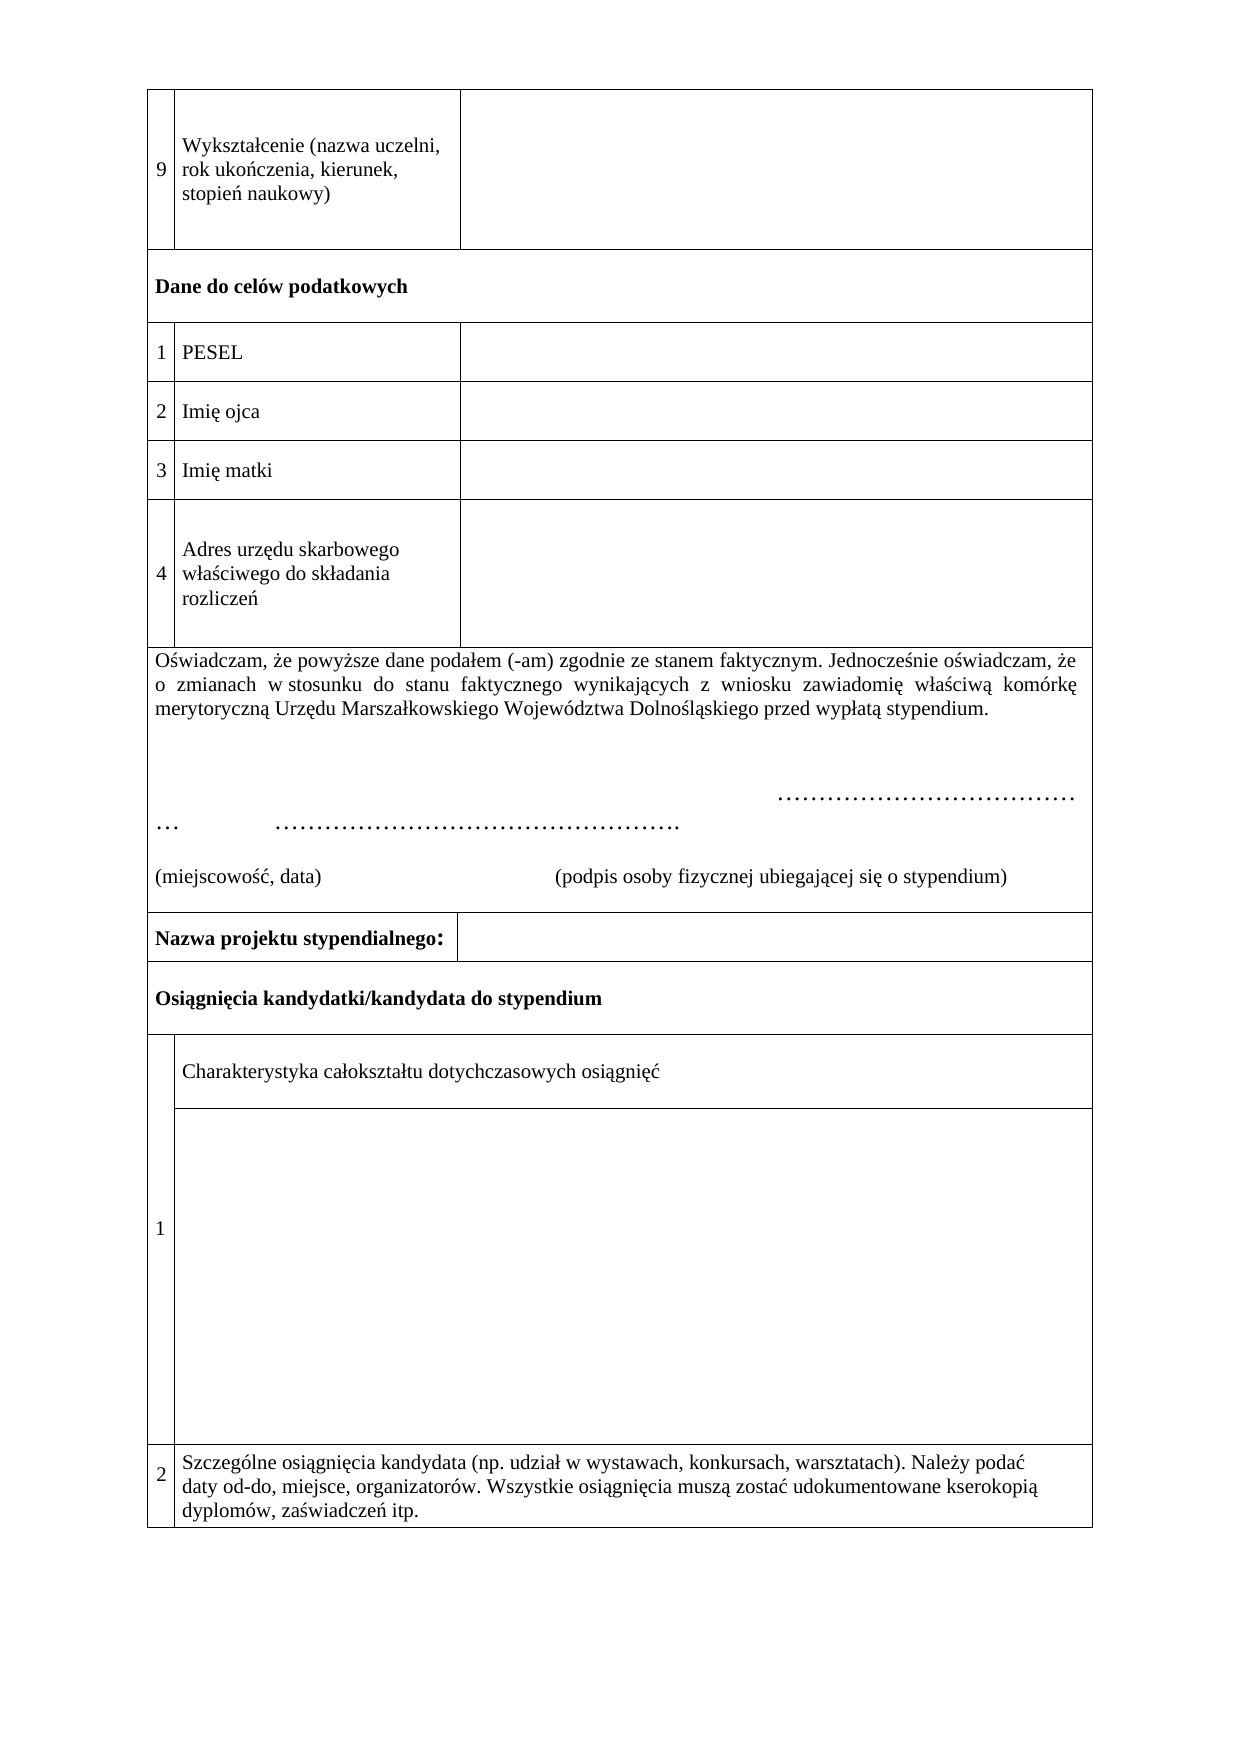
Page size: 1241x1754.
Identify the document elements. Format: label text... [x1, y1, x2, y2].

table_cell Charakterystyka całokształtu dotychczasowych osiągnięć [175, 1035, 1092, 1107]
table_cell 1 [148, 1035, 174, 1444]
table_cell [461, 382, 1092, 440]
table_cell PESEL [175, 323, 460, 381]
table_cell 2 [148, 382, 174, 440]
table_cell Szczególne osiągnięcia kandydata (np. udział w wystawach, konkursach, warsztatach). Należy podać daty od-do, miejsce, organizatorów. Wszystkie osiągnięcia muszą zostać udokumentowane kserokopią dyplomów, zaświadczeń itp. [175, 1445, 1092, 1527]
table_cell 1 [148, 323, 174, 381]
table_cell Imię matki [175, 441, 460, 499]
table_cell [461, 441, 1092, 499]
table_cell [458, 913, 1092, 961]
table_cell Dane do celów podatkowych [148, 250, 1092, 322]
table_cell 4 [148, 500, 174, 647]
table_cell [175, 1109, 1092, 1444]
table_cell [461, 90, 1092, 249]
table_cell 9 [148, 90, 174, 249]
table_cell Nazwa projektu stypendialnego: [148, 913, 457, 961]
table_cell Wykształcenie (nazwa uczelni, rok ukończenia, kierunek, stopień naukowy) [175, 90, 460, 249]
table_cell [461, 500, 1092, 647]
table_cell Imię ojca [175, 382, 460, 440]
table_cell Osiągnięcia kandydatki/kandydata do stypendium [148, 962, 1092, 1034]
table_cell Oświadczam, że powyższe dane podałem (-am) zgodnie ze stanem faktycznym. Jednocześnie oświadczam, że o zmianach w stosunku do stanu faktycznego wynikających z wniosku zawiadomię właściwą komórkę merytoryczną Urzędu Marszałkowskiego Województwa Dolnośląskiego przed wypłatą stypendium. ………………………………… …………………………………………. (miejscowość, data) (podpis osoby fizycznej ubiegającej się o stypendium) [148, 648, 1092, 912]
table_cell [461, 323, 1092, 381]
table_cell 2 [148, 1445, 174, 1527]
table_cell Adres urzędu skarbowego właściwego do składania rozliczeń [175, 500, 460, 647]
table_cell 3 [148, 441, 174, 499]
